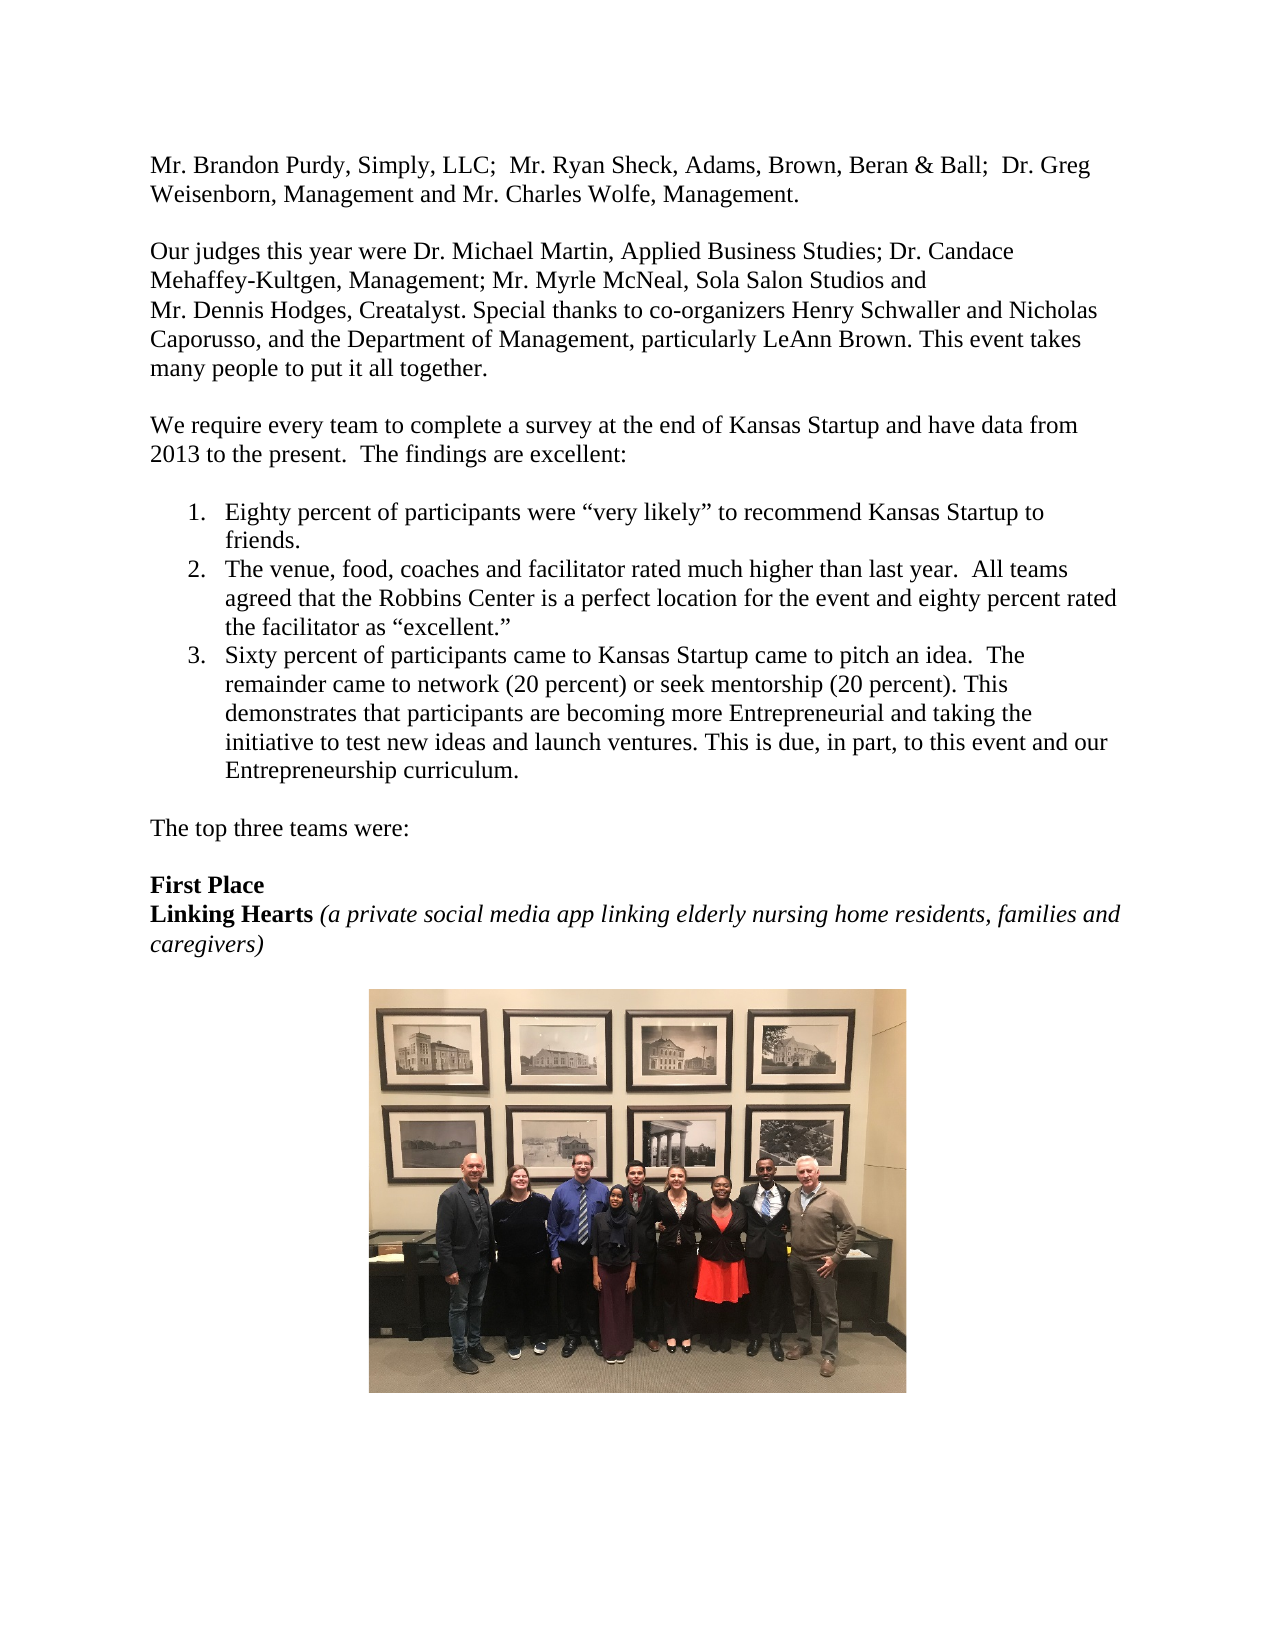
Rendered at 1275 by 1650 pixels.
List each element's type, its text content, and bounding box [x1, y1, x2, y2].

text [150, 150, 1125, 207]
text Linking Hearts (a private social media app linking elderly nursing home residents, families and caregivers) [150, 899, 1125, 958]
text The top three teams were: [150, 813, 1125, 842]
text 3. Sixty percent of participants came to Kansas Startup came to pitch an idea. The remainder came to network (20 percent) or seek mentorship (20 percent). This demonstrates that participants are becoming more Entrepreneurial and taking the initiative to test new ideas and launch ventures. This is due, in part, to this event and our Entrepreneurship curriculum. [187, 641, 1125, 784]
text Our judges this year were Dr. Michael Martin, Applied Business Studies; Dr. Candace Mehaffey-Kultgen, Management; Mr. Myrle McNeal, Sola Salon Studios and [150, 236, 1125, 294]
text First Place [150, 871, 1125, 899]
picture [368, 989, 907, 1393]
text 1. Eighty percent of participants were “very likely” to recommend Kansas Startup to friends. [187, 497, 1125, 554]
text 2. The venue, food, coaches and facilitator rated much higher than last year. All teams agreed that the Robbins Center is a perfect location for the event and eighty percent rated the facilitator as “excellent.” [187, 554, 1125, 641]
text Mr. Dennis Hodges, Creatalyst. Special thanks to co-organizers Henry Schwaller and Nicholas Caporusso, and the Department of Management, particularly LeAnn Brown. This event takes many people to put it all together. [150, 294, 1125, 382]
text We require every team to complete a survey at the end of Kansas Startup and have data from 2013 to the present. The findings are excellent: [150, 411, 1125, 468]
